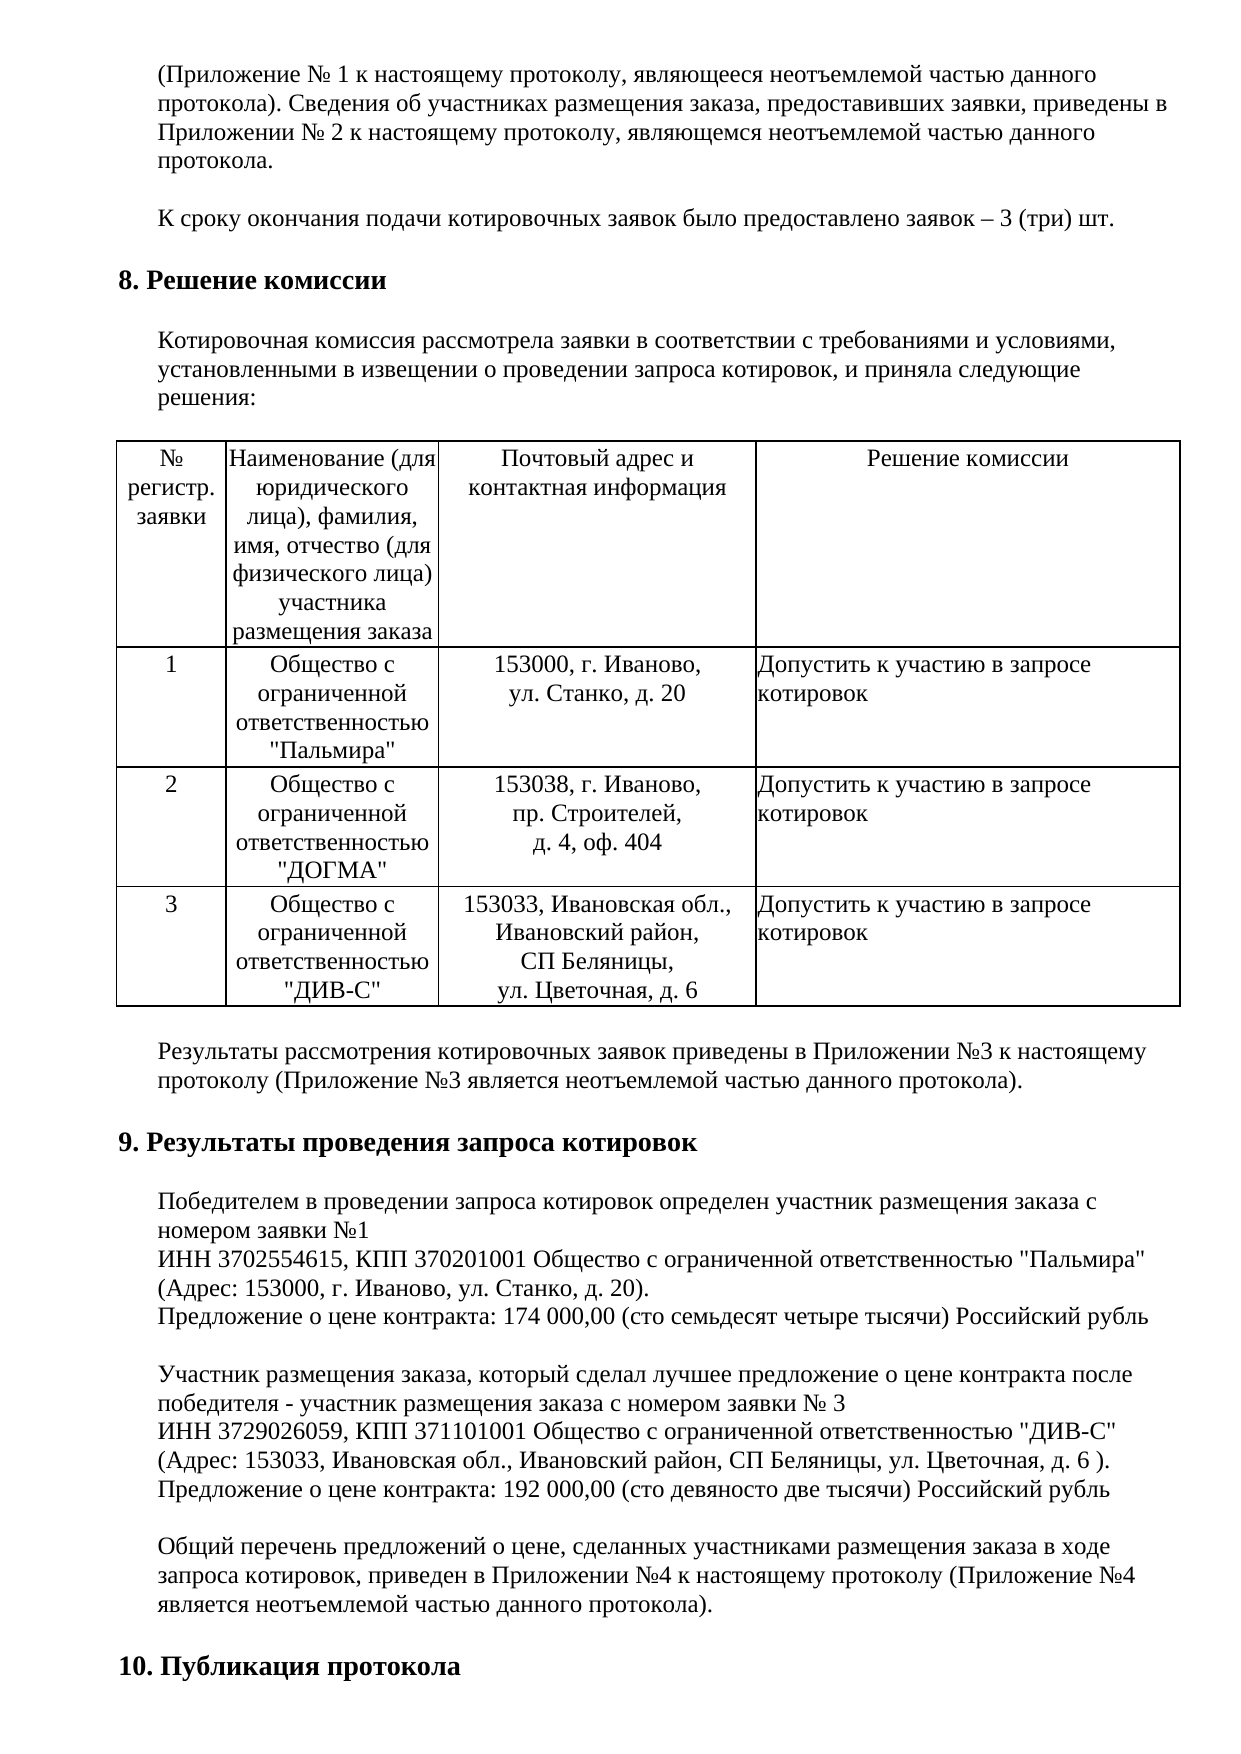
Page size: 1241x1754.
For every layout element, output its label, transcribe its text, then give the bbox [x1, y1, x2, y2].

table_cell 153033, Ивановская обл., Ивановский район, СП Беляницы, ул. Цветочная, д. 6 [439, 887, 755, 1005]
table_cell 153000, г. Иваново, ул. Станко, д. 20 [439, 648, 755, 766]
text Котировочная комиссия рассмотрела заявки в соответствии с требованиями и условиями, установленными в извещении о проведении запроса котировок, и приняла следующие решения: [157, 325, 1181, 411]
text Победителем в проведении запроса котировок определен участник размещения заказа с номером заявки №1 ИНН 3702554615, КПП 370201001 Общество с ограниченной ответственностью "Пальмира" (Адрес: 153000, г. Иваново, ул. Станко, д. 20). Предложение о цене контракта: 174 000,00 (сто семьдесят четыре тысячи) Российский рубль Участник размещения заказа, который сделал лучшее предложение о цене контракта после победителя - участник размещения заказа с номером заявки № 3 ИНН 3729026059, КПП 371101001 Общество с ограниченной ответственностью "ДИВ-С" (Адрес: 153033, Ивановская обл., Ивановский район, СП Беляницы, ул. Цветочная, д. 6 ). Предложение о цене контракта: 192 000,00 (сто девяносто две тысячи) Российский рубль Общий перечень предложений о цене, сделанных участниками размещения заказа в ходе запроса котировок, приведен в Приложении №4 к настоящему протоколу (Приложение №4 является неотъемлемой частью данного протокола). [157, 1186, 1181, 1618]
text 10. Публикация протокола [118, 1649, 1181, 1681]
table_cell 153038, г. Иваново, пр. Строителей, д. 4, оф. 404 [439, 768, 755, 886]
table_cell Общество с ограниченной ответственностью "ДИВ-С" [227, 887, 438, 1005]
text (Приложение № 1 к настоящему протоколу, являющееся неотъемлемой частью данного протокола). Сведения об участниках размещения заказа, предоставивших заявки, приведены в Приложении № 2 к настоящему протоколу, являющемся неотъемлемой частью данного протокола. [157, 59, 1181, 174]
text К сроку окончания подачи котировочных заявок было предоставлено заявок – 3 (три) шт. [157, 203, 1181, 232]
table_cell Допустить к участию в запросе котировок [757, 768, 1179, 886]
table_cell 2 [117, 768, 225, 886]
table_header Почтовый адрес и контактная информация [439, 442, 755, 646]
table_header Наименование (для юридического лица), фамилия, имя, отчество (для физического лица) участника размещения заказа [227, 442, 438, 646]
table_cell 3 [117, 887, 225, 1005]
table_cell Общество с ограниченной ответственностью "Пальмира" [227, 648, 438, 766]
table_cell 1 [117, 648, 225, 766]
table_cell Общество с ограниченной ответственностью "ДОГМА" [227, 768, 438, 886]
table_header Решение комиссии [757, 442, 1179, 646]
text 9. Результаты проведения запроса котировок [118, 1125, 1181, 1157]
text 8. Решение комиссии [118, 263, 1181, 296]
table_header № регистр. заявки [117, 442, 225, 646]
text Результаты рассмотрения котировочных заявок приведены в Приложении №3 к настоящему протоколу (Приложение №3 является неотъемлемой частью данного протокола). [157, 1036, 1181, 1093]
table_cell Допустить к участию в запросе котировок [757, 887, 1179, 1005]
table_cell Допустить к участию в запросе котировок [757, 648, 1179, 766]
